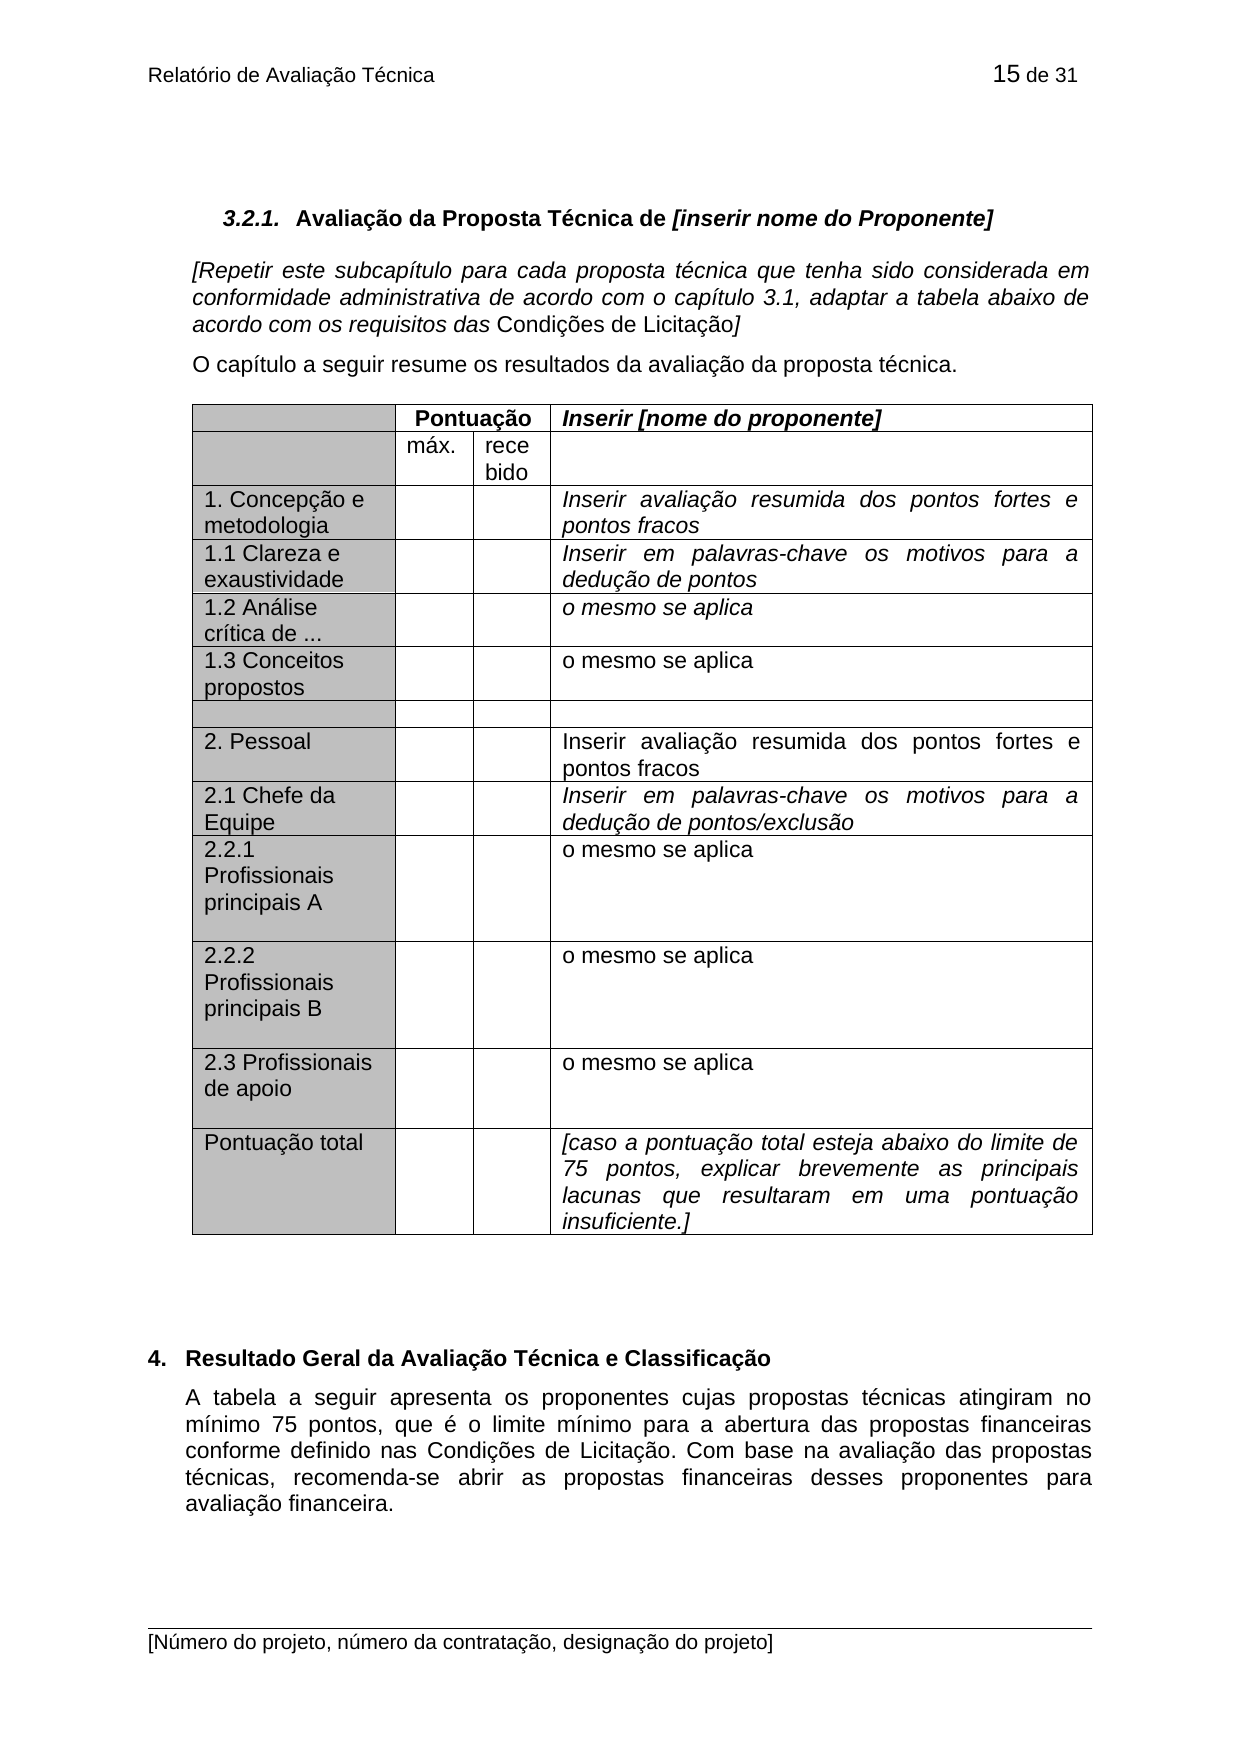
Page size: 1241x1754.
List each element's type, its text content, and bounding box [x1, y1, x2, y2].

subtitle Avaliação da Proposta Técnica de [inserir nome do Proponente] [223, 204, 1092, 231]
table_cell [474, 942, 550, 1048]
table_cell Inserir em palavras-chave os motivos para a dedução de pontos [551, 540, 1092, 592]
table_cell [396, 540, 473, 592]
table_cell [474, 594, 550, 646]
table_cell [396, 836, 473, 941]
table_cell [551, 701, 1092, 727]
table_cell [193, 701, 395, 727]
table_cell [396, 942, 473, 1048]
table_cell [474, 701, 550, 727]
text [Repetir este subcapítulo para cada proposta técnica que tenha sido considerada em conformidade administrativa de acordo com o capítulo 3.1, adaptar a tabela abaixo de acordo com os requisitos das Condições de Licitação] [192, 257, 1092, 338]
table_cell 2.3 Profissionais de apoio [193, 1049, 395, 1128]
table_cell [396, 1129, 473, 1234]
table_cell recebido [474, 432, 550, 485]
table_cell o mesmo se aplica [551, 836, 1092, 941]
subtitle Resultado Geral da Avaliação Técnica e Classificação [148, 1345, 1092, 1371]
table_cell [551, 432, 1092, 485]
table_cell o mesmo se aplica [551, 1049, 1092, 1128]
table_cell [474, 647, 550, 700]
table_cell [474, 836, 550, 941]
table_cell Inserir avaliação resumida dos pontos fortes e pontos fracos [551, 486, 1092, 539]
table_cell Inserir em palavras-chave os motivos para a dedução de pontos/exclusão [551, 782, 1092, 835]
table_cell [474, 540, 550, 592]
text A tabela a seguir apresenta os proponentes cujas propostas técnicas atingiram no mínimo 75 pontos, que é o limite mínimo para a abertura das propostas financeiras conforme definido nas Condições de Licitação. Com base na avaliação das propostas técnicas, recomenda-se abrir as propostas financeiras desses proponentes para avaliação financeira. [185, 1384, 1092, 1516]
table_cell [396, 647, 473, 700]
table_cell [474, 782, 550, 835]
table_cell [396, 701, 473, 727]
table_cell o mesmo se aplica [551, 942, 1092, 1048]
table_cell 2.2.2 Profissionais principais B [193, 942, 395, 1048]
table_cell 1.2 Análise crítica de ... [193, 594, 395, 646]
table_cell [396, 728, 473, 781]
table_cell máx. [396, 432, 473, 485]
table_cell [396, 1049, 473, 1128]
table_cell [474, 1049, 550, 1128]
table_cell [396, 486, 473, 539]
table_cell 1.3 Conceitos propostos [193, 647, 395, 700]
table_cell [396, 782, 473, 835]
table_cell o mesmo se aplica [551, 647, 1092, 700]
table_cell Inserir avaliação resumida dos pontos fortes e pontos fracos [551, 728, 1092, 781]
table_header [193, 405, 395, 431]
table_cell [193, 432, 395, 485]
table_cell 2.2.1 Profissionais principais A [193, 836, 395, 941]
table_cell [474, 486, 550, 539]
table_cell Pontuação total [193, 1129, 395, 1234]
table_header Inserir [nome do proponente] [551, 405, 1092, 431]
table_cell 2.1 Chefe da Equipe [193, 782, 395, 835]
table_cell 1.1 Clareza e exaustividade [193, 540, 395, 592]
table_cell [474, 1129, 550, 1234]
table_cell o mesmo se aplica [551, 594, 1092, 646]
table_header Pontuação [396, 405, 550, 431]
table_cell 2. Pessoal [193, 728, 395, 781]
table_cell 1. Concepção e metodologia [193, 486, 395, 539]
table_cell [474, 728, 550, 781]
text O capítulo a seguir resume os resultados da avaliação da proposta técnica. [192, 350, 1092, 377]
table_cell [caso a pontuação total esteja abaixo do limite de 75 pontos, explicar brevemente as principais lacunas que resultaram em uma pontuação insuficiente.] [551, 1129, 1092, 1234]
table_cell [396, 594, 473, 646]
